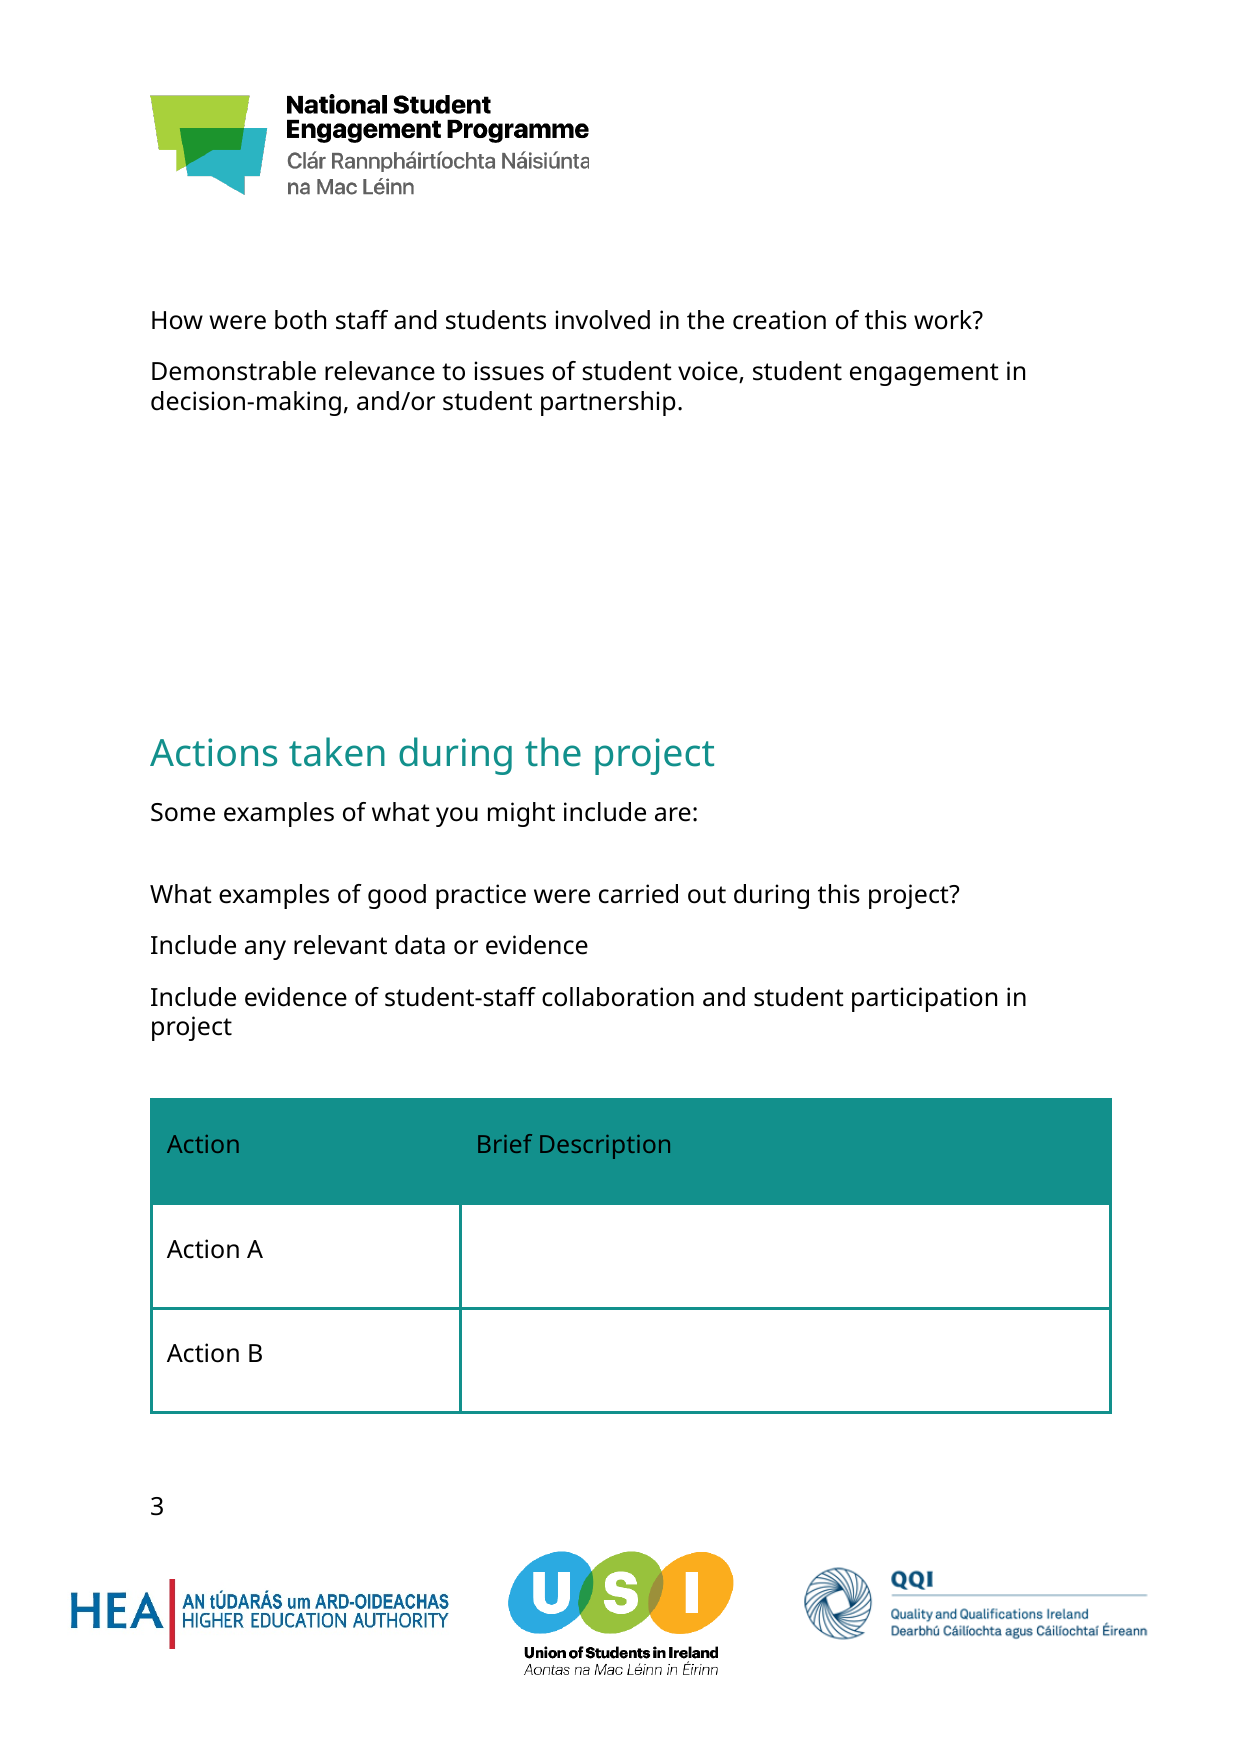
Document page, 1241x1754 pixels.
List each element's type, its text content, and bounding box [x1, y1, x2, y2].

text How were both staff and students involved in the creation of this work? [150, 304, 1090, 335]
text Demonstrable relevance to issues of student voice, student engagement in decision-making, and/or student partnership. [150, 356, 1090, 417]
table_cell Action A [153, 1205, 459, 1307]
text Include evidence of student-staff collaboration and student participation in project [150, 982, 1090, 1043]
table_cell Action B [153, 1310, 459, 1411]
table_cell [462, 1205, 1109, 1307]
table_header Action [153, 1101, 459, 1202]
subtitle Actions taken during the project [150, 730, 1090, 776]
picture [67, 1579, 450, 1649]
picture [482, 1522, 758, 1704]
text Include any relevant data or evidence [150, 930, 1090, 961]
text Some examples of what you might include are: [150, 796, 1090, 858]
table_cell [462, 1310, 1109, 1411]
picture [150, 94, 589, 195]
picture [803, 1564, 1153, 1644]
text What examples of good practice were carried out during this project? [150, 879, 1090, 909]
table_header Brief Description [462, 1101, 1109, 1202]
